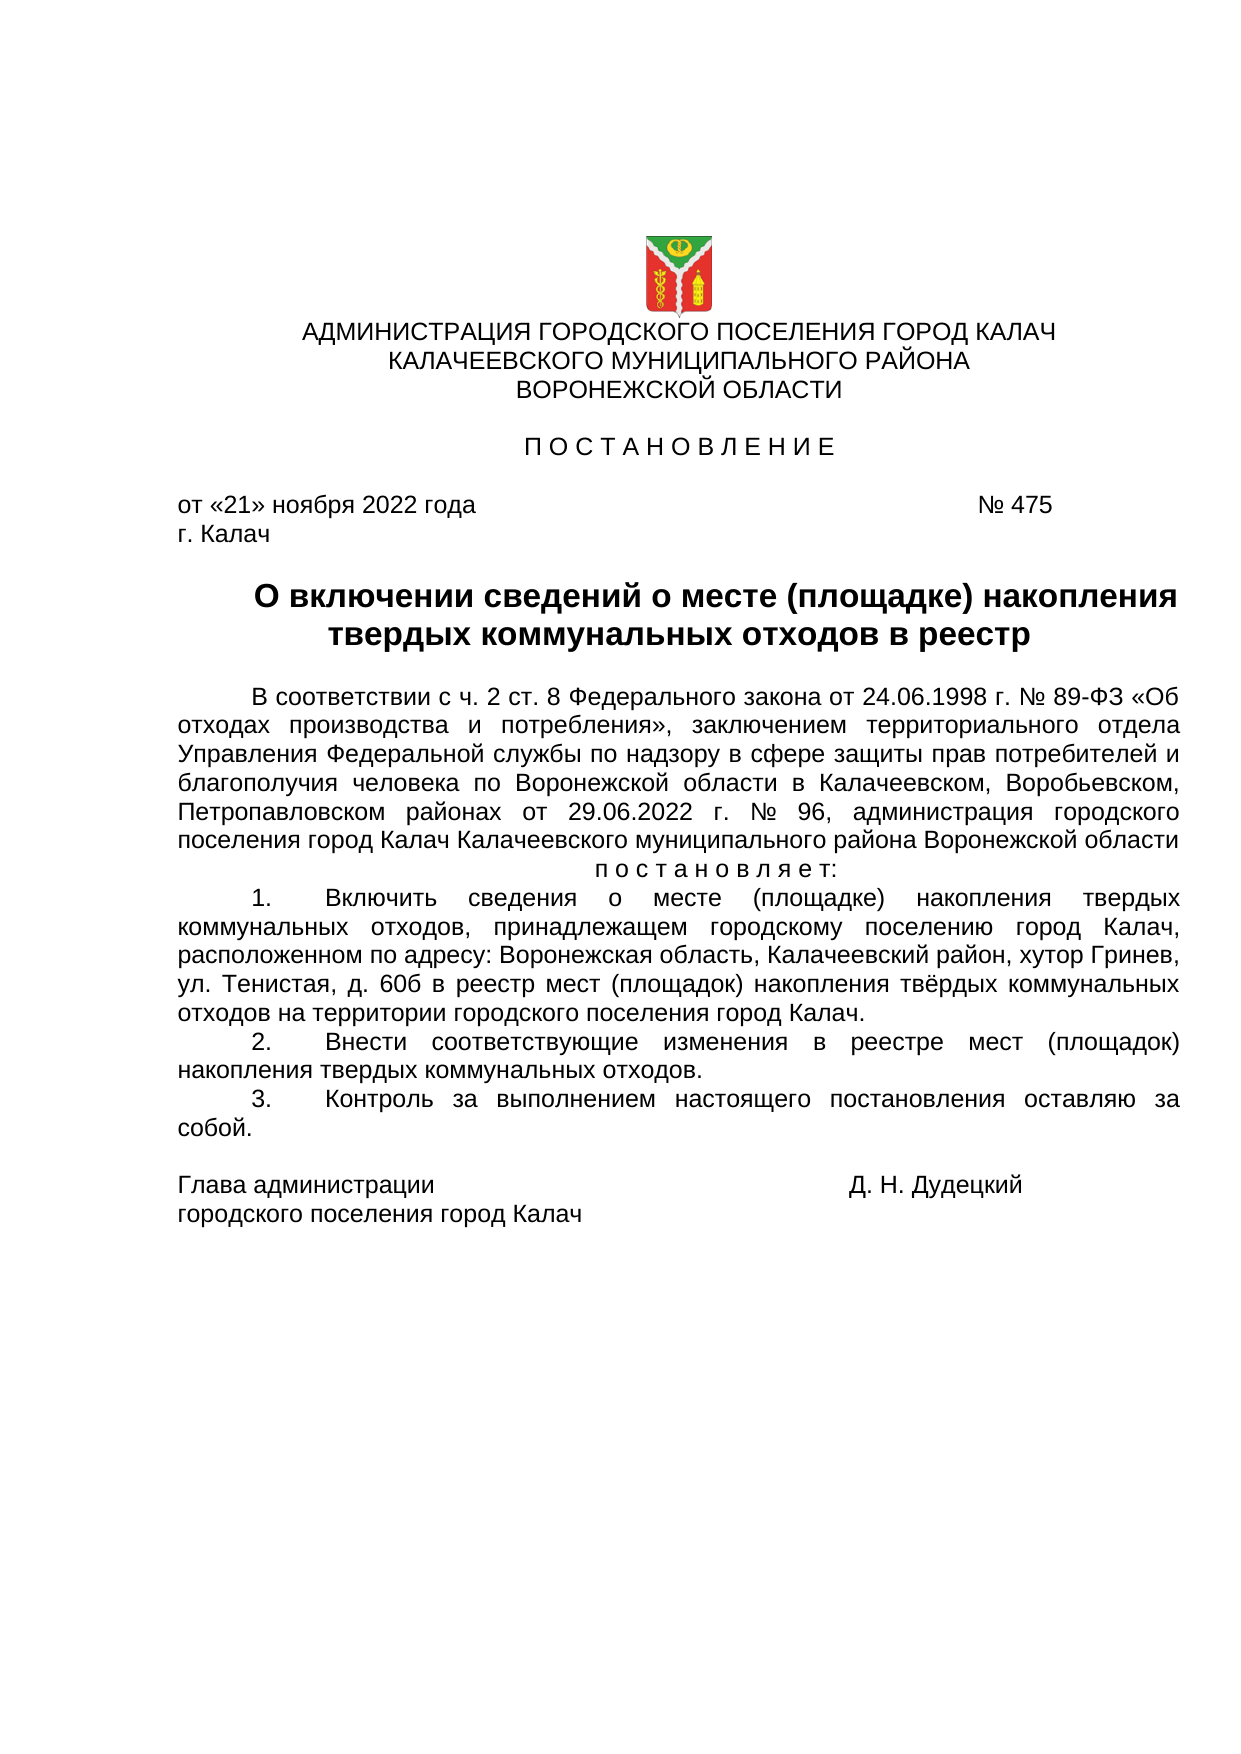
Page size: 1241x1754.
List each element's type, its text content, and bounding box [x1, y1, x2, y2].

text п о с т а н о в л я е т: [177, 854, 1181, 883]
text О включении сведений о месте (площадке) накопления твердых коммунальных отходов в реестр [177, 576, 1181, 653]
table_header Д. Н. Дудецкий [679, 1170, 1192, 1228]
text от «21» ноября 2022 года № 475 [177, 490, 1181, 518]
picture [646, 236, 712, 318]
text В соответствии с ч. 2 ст. 8 Федерального закона от 24.06.1998 г. № 89-ФЗ «Об отходах производства и потребления», заключением территориального отдела Управления Федеральной службы по надзору в сфере защиты прав потребителей и благополучия человека по Воронежской области в Калачеевском, Воробьевском, Петропавловском районах от 29.06.2022 г. № 96, администрация городского поселения город Калач Калачеевского муниципального района Воронежской области [177, 682, 1181, 854]
text ВОРОНЕЖСКОЙ ОБЛАСТИ [177, 375, 1181, 403]
list Включить сведения о месте (площадке) накопления твердых коммунальных отходов, принадлежащем городскому поселению город Калач, расположенном по адресу: Воронежская область, Калачеевский район, хутор Гринев, ул. Тенистая, д. 60б в реестр мест (площадок) накопления твёрдых коммунальных отходов на территории городского поселения город Калач. [177, 883, 1181, 1027]
table_header Глава администрации городского поселения город Калач [166, 1170, 679, 1228]
subtitle П О С Т А Н О В Л Е Н И Е [177, 432, 1181, 461]
text КАЛАЧЕЕВСКОГО МУНИЦИПАЛЬНОГО РАЙОНА [177, 346, 1181, 375]
list Внести соответствующие изменения в реестре мест (площадок) накопления твердых коммунальных отходов. [177, 1027, 1181, 1084]
list Контроль за выполнением настоящего постановления оставляю за собой. [177, 1084, 1181, 1142]
text АДМИНИСТРАЦИЯ ГОРОДСКОГО ПОСЕЛЕНИЯ ГОРОД КАЛАЧ [177, 317, 1181, 346]
text г. Калач [177, 518, 1181, 547]
